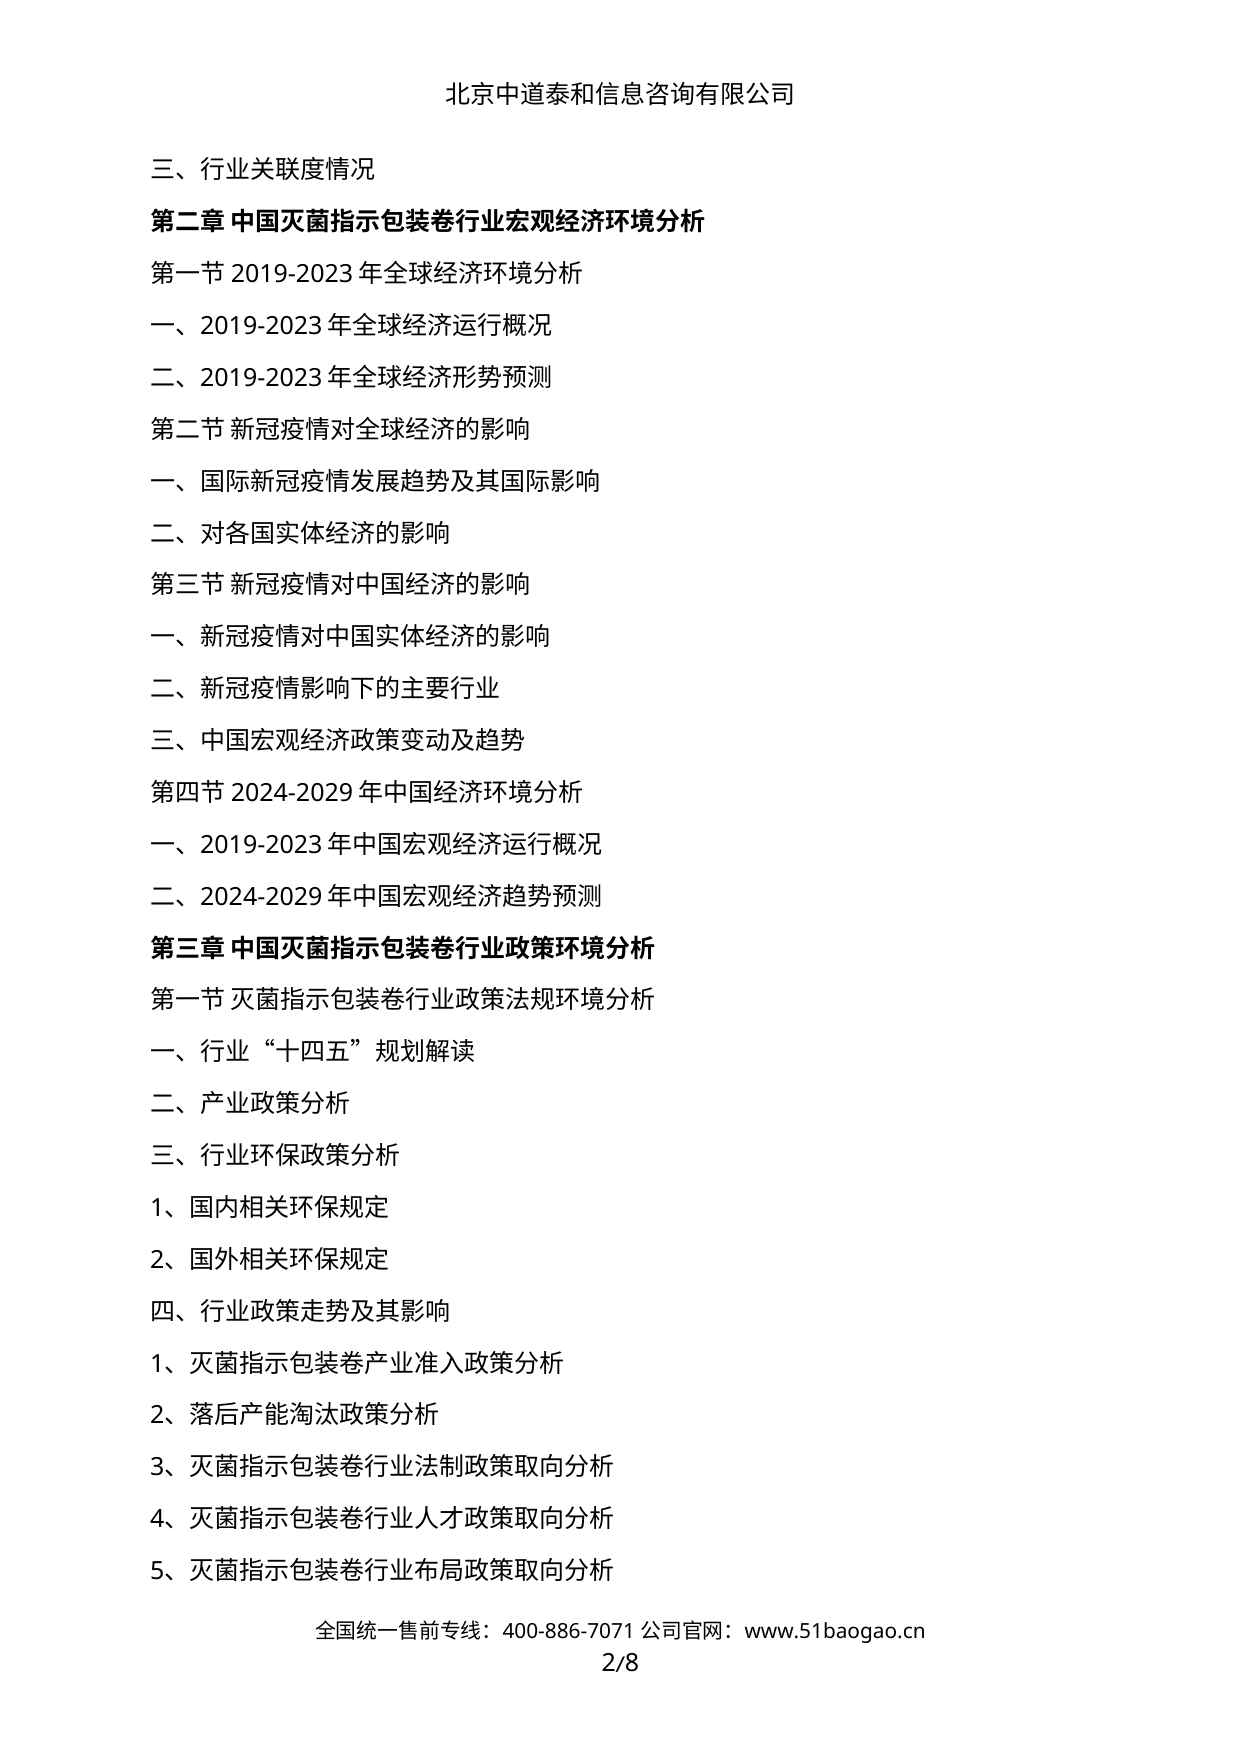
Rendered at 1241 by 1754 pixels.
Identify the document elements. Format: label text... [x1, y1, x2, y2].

text 第一节 灭菌指示包装卷行业政策法规环境分析 [150, 980, 1090, 1016]
text 二、对各国实体经济的影响 [150, 513, 1090, 549]
text 第二节 新冠疫情对全球经济的影响 [150, 409, 1090, 446]
text 1、国内相关环保规定 [150, 1187, 1090, 1224]
text 三、行业关联度情况 [150, 150, 1090, 186]
text 4、灭菌指示包装卷行业人才政策取向分析 [150, 1499, 1090, 1535]
text 第一节 2019-2023年全球经济环境分析 [150, 254, 1090, 290]
text 三、中国宏观经济政策变动及趋势 [150, 721, 1090, 757]
text 四、行业政策走势及其影响 [150, 1291, 1090, 1327]
text 一、行业“十四五”规划解读 [150, 1032, 1090, 1068]
text 第三节 新冠疫情对中国经济的影响 [150, 565, 1090, 601]
text 一、2019-2023年中国宏观经济运行概况 [150, 824, 1090, 861]
text 第二章 中国灭菌指示包装卷行业宏观经济环境分析 [150, 202, 1090, 238]
text 二、2024-2029年中国宏观经济趋势预测 [150, 876, 1090, 912]
text 第四节 2024-2029年中国经济环境分析 [150, 772, 1090, 809]
text 一、新冠疫情对中国实体经济的影响 [150, 617, 1090, 653]
text 2、国外相关环保规定 [150, 1239, 1090, 1276]
text 第三章 中国灭菌指示包装卷行业政策环境分析 [150, 928, 1090, 964]
text 二、产业政策分析 [150, 1084, 1090, 1120]
text 2、落后产能淘汰政策分析 [150, 1395, 1090, 1431]
text 二、2019-2023年全球经济形势预测 [150, 357, 1090, 394]
text 三、行业环保政策分析 [150, 1136, 1090, 1172]
text 1、灭菌指示包装卷产业准入政策分析 [150, 1343, 1090, 1379]
text 二、新冠疫情影响下的主要行业 [150, 669, 1090, 705]
text 一、2019-2023年全球经济运行概况 [150, 306, 1090, 342]
text 5、灭菌指示包装卷行业布局政策取向分析 [150, 1551, 1090, 1587]
text 3、灭菌指示包装卷行业法制政策取向分析 [150, 1447, 1090, 1483]
text 一、国际新冠疫情发展趋势及其国际影响 [150, 461, 1090, 497]
